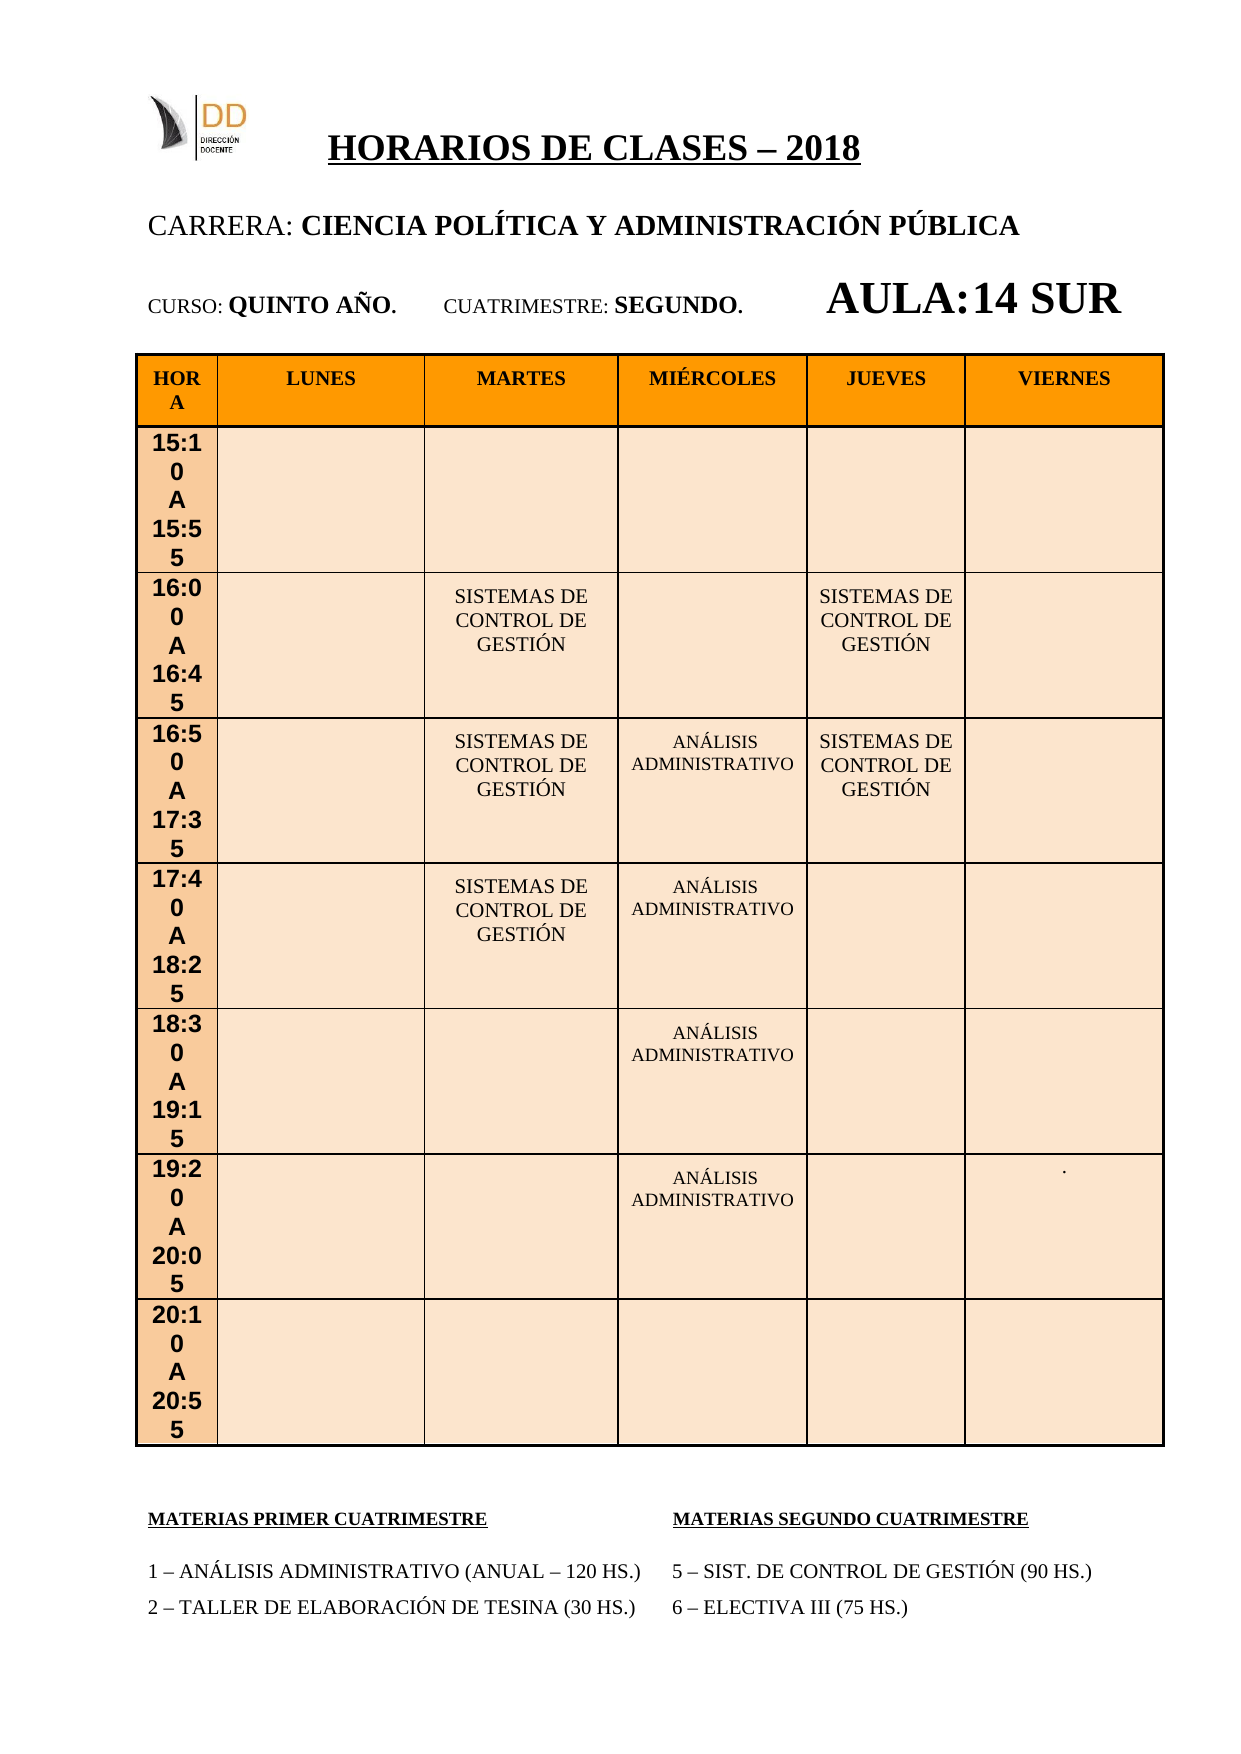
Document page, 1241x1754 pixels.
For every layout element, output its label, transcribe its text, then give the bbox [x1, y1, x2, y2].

table_cell [425, 1300, 617, 1443]
table_header VIERNES [966, 356, 1162, 425]
table_cell [218, 573, 424, 717]
table_cell 20:10 A 20:55 [138, 1300, 217, 1443]
table_cell [218, 1009, 424, 1153]
table_cell ANÁLISIS ADMINISTRATIVO [619, 719, 806, 862]
table_cell SISTEMAS DE CONTROL DE GESTIÓN [808, 573, 964, 717]
table_cell [218, 719, 424, 862]
table_cell SISTEMAS DE CONTROL DE GESTIÓN [808, 719, 964, 862]
table_cell [218, 864, 424, 1008]
table_cell 16:00 A 16:45 [138, 573, 217, 717]
table_header LUNES [218, 356, 424, 425]
table_cell SISTEMAS DE CONTROL DE GESTIÓN [425, 719, 617, 862]
table_cell [966, 1300, 1162, 1443]
table_cell 19:20 A 20:05 [138, 1155, 217, 1298]
table_cell [425, 428, 617, 572]
table_cell [619, 428, 806, 572]
table_cell 18:30 A 19:15 [138, 1009, 217, 1153]
table_cell [808, 1300, 964, 1443]
table_header MIÉRCOLES [619, 356, 806, 425]
table_cell [966, 719, 1162, 862]
table_cell ANÁLISIS ADMINISTRATIVO [619, 1155, 806, 1298]
table_cell 16:50 A 17:35 [138, 719, 217, 862]
text CURSO: QUINTO AÑO. CUATRIMESTRE: SEGUNDO. AULA: 14 SUR [148, 271, 1180, 323]
table_cell ANÁLISIS ADMINISTRATIVO [619, 1009, 806, 1153]
table_cell [218, 428, 424, 572]
table_cell [425, 1155, 617, 1298]
table_cell . [966, 1155, 1162, 1298]
text MATERIAS PRIMER CUATRIMESTRE MATERIAS SEGUNDO CUATRIMESTRE [148, 1508, 1180, 1529]
table_header MARTES [425, 356, 617, 425]
table_cell [808, 1009, 964, 1153]
text 1 – ANÁLISIS ADMINISTRATIVO (ANUAL – 120 HS.) 5 – SIST. DE CONTROL DE GESTIÓN (90 HS.) [148, 1558, 1180, 1583]
text 2 – TALLER DE ELABORACIÓN DE TESINA (30 HS.) 6 – ELECTIVA III (75 HS.) [148, 1594, 1180, 1619]
table_cell [966, 573, 1162, 717]
text CARRERA: CIENCIA POLÍTICA Y ADMINISTRACIÓN PÚBLICA [148, 208, 1180, 242]
table_header HORA [138, 356, 217, 425]
table_cell [808, 428, 964, 572]
table_cell SISTEMAS DE CONTROL DE GESTIÓN [425, 573, 617, 717]
table_cell 15:10 A 15:55 [138, 428, 217, 572]
table_cell 17:40 A 18:25 [138, 864, 217, 1008]
table_cell [218, 1300, 424, 1443]
table_cell ANÁLISIS ADMINISTRATIVO [619, 864, 806, 1008]
table_cell [966, 864, 1162, 1008]
table_cell [808, 864, 964, 1008]
table_cell [218, 1155, 424, 1298]
table_cell [966, 428, 1162, 572]
table_cell [808, 1155, 964, 1298]
table_cell [425, 1009, 617, 1153]
table_cell SISTEMAS DE CONTROL DE GESTIÓN [425, 864, 617, 1008]
table_cell [966, 1009, 1162, 1153]
picture [147, 84, 250, 161]
table_header JUEVES [808, 356, 964, 425]
table_cell [619, 1300, 806, 1443]
table_cell [619, 573, 806, 717]
